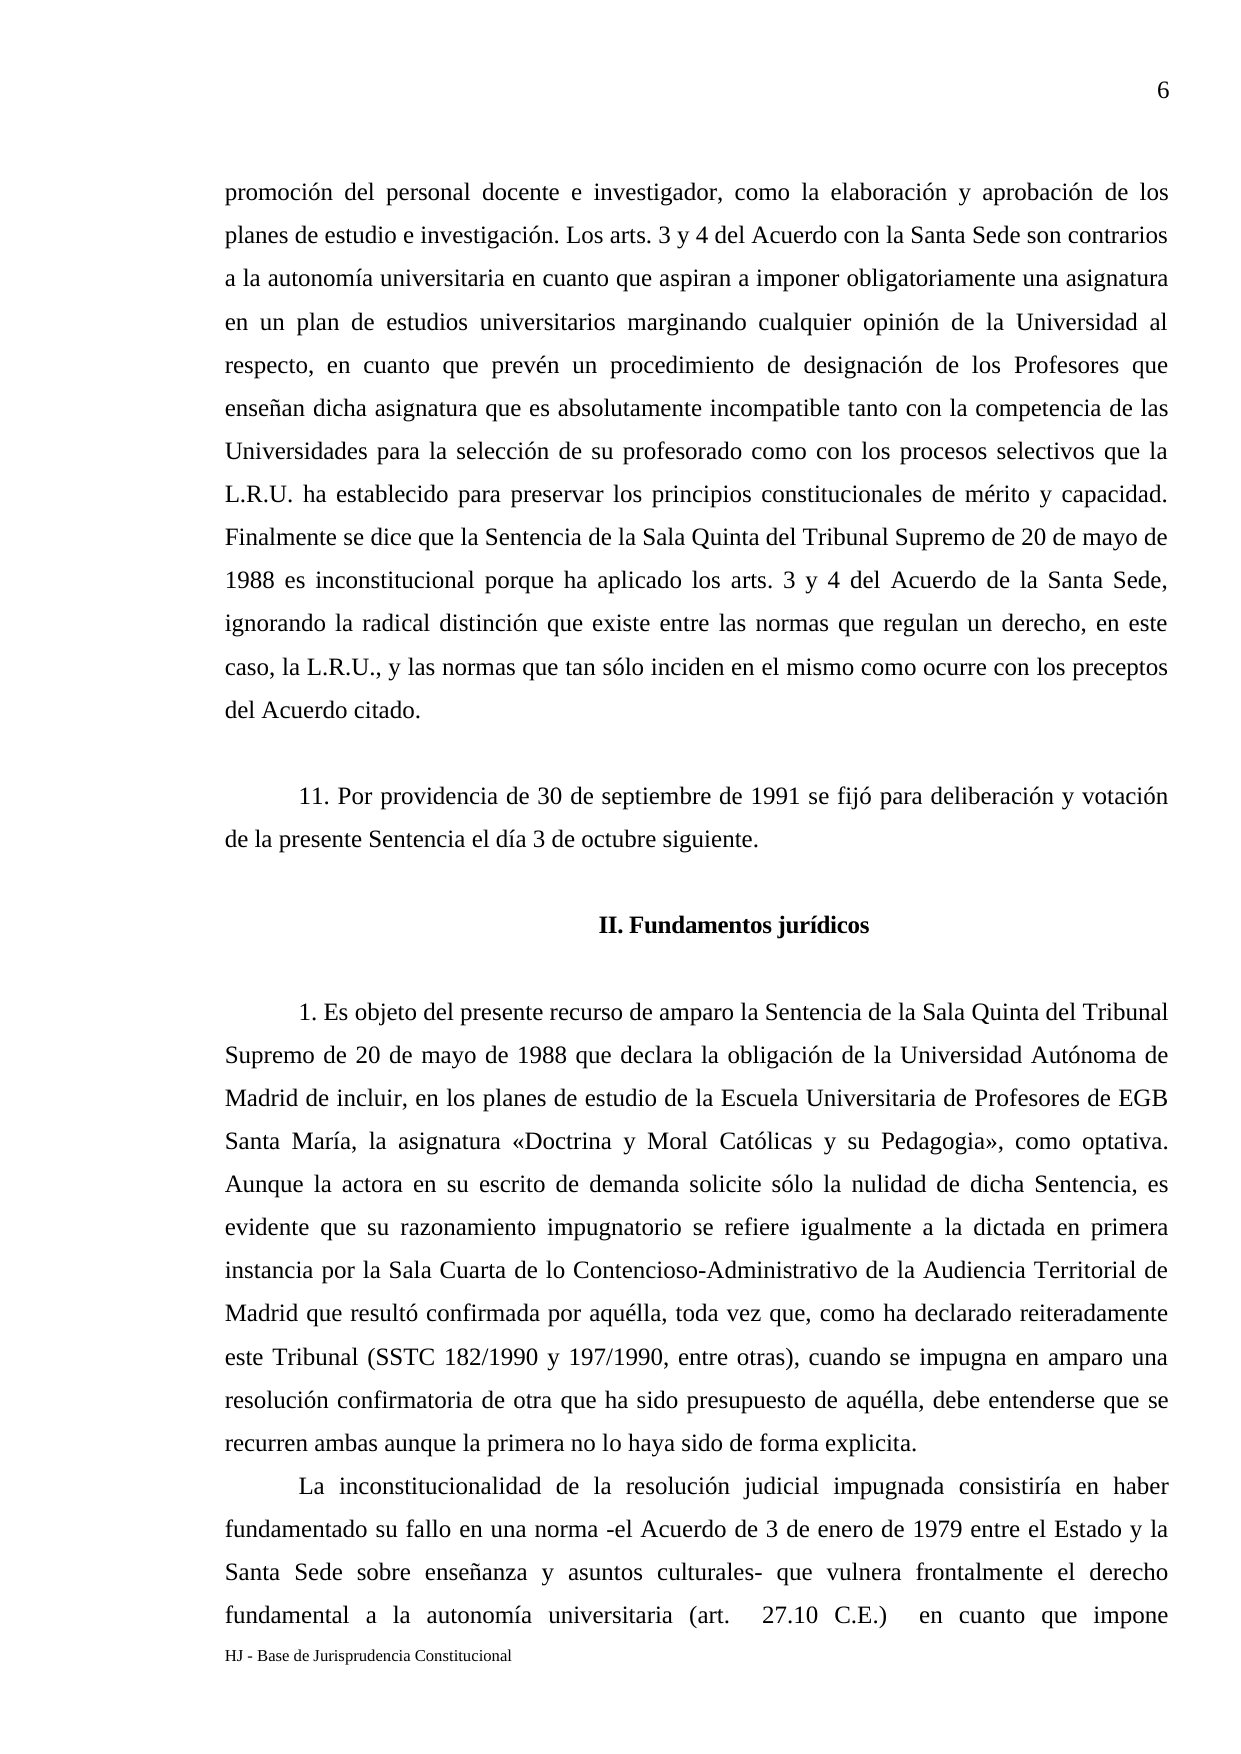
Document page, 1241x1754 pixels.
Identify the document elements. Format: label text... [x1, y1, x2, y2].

text 11. Por providencia de 30 de septiembre de 1991 se fijó para deliberación y votación de la presente Sentencia el día 3 de octubre siguiente. [224, 781, 1169, 853]
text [224, 177, 1169, 723]
subtitle II. Fundamentos jurídicos [224, 910, 1169, 939]
text 1. Es objeto del presente recurso de amparo la Sentencia de la Sala Quinta del Tribunal Supremo de 20 de mayo de 1988 que declara la obligación de la Universidad Autónoma de Madrid de incluir, en los planes de estudio de la Escuela Universitaria de Profesores de EGB Santa María, la asignatura «Doctrina y Moral Católicas y su Pedagogia», como optativa. Aunque la actora en su escrito de demanda solicite sólo la nulidad de dicha Sentencia, es evidente que su razonamiento impugnatorio se refiere igualmente a la dictada en primera instancia por la Sala Cuarta de lo Contencioso-Administrativo de la Audiencia Territorial de Madrid que resultó confirmada por aquélla, toda vez que, como ha declarado reiteradamente este Tribunal (SSTC 182/1990 y 197/1990, entre otras), cuando se impugna en amparo una resolución confirmatoria de otra que ha sido presupuesto de aquélla, debe entenderse que se recurren ambas aunque la primera no lo haya sido de forma explicita. [224, 997, 1169, 1457]
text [224, 1471, 1169, 1629]
